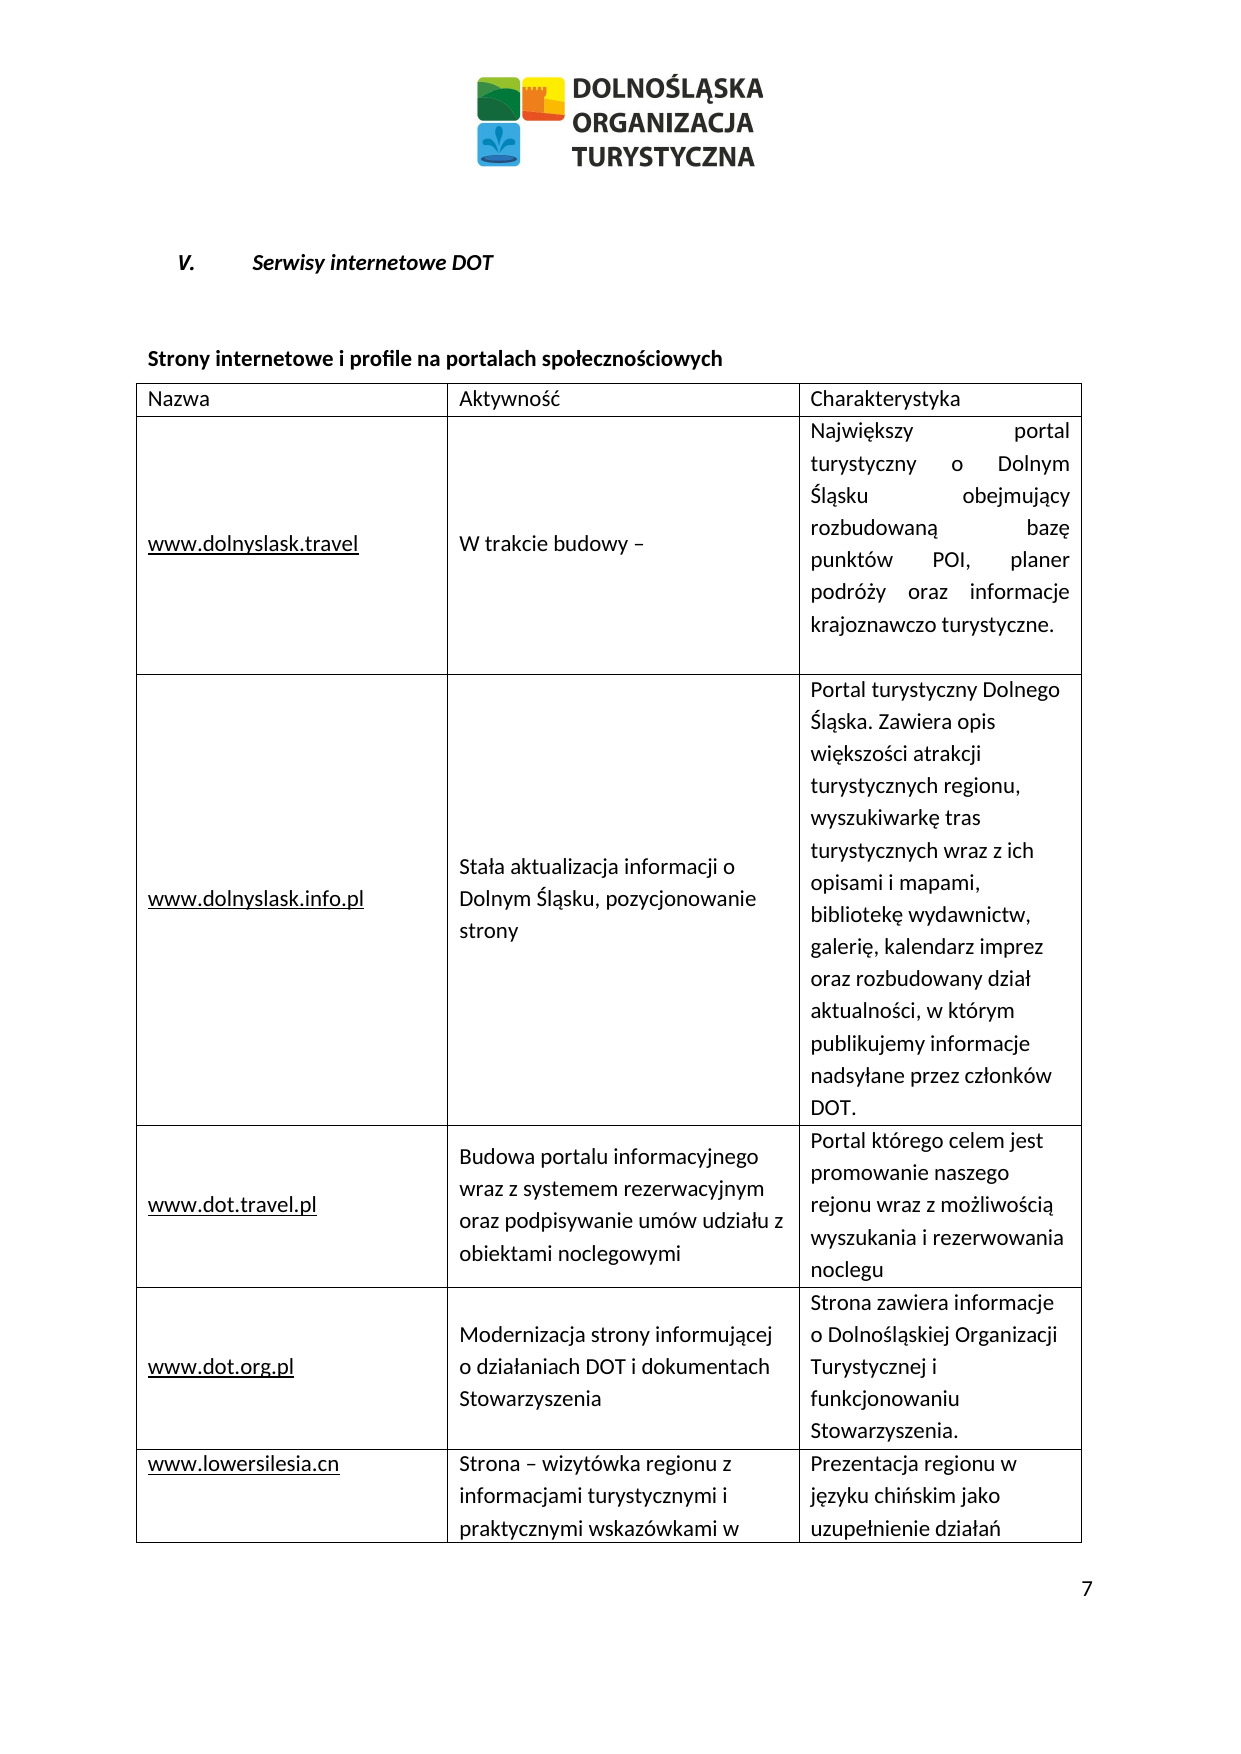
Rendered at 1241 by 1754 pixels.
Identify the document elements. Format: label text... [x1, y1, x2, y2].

table_cell W trakcie budowy – [448, 417, 799, 674]
table_cell Budowa portalu informacyjnego wraz z systemem rezerwacyjnym oraz podpisywanie umów udziału z obiektami noclegowymi [448, 1126, 799, 1287]
table_cell www.dolnyslask.travel [137, 417, 447, 674]
table_cell Portal turystyczny Dolnego Śląska. Zawiera opis większości atrakcji turystycznych regionu, wyszukiwarkę tras turystycznych wraz z ich opisami i mapami, bibliotekę wydawnictw, galerię, kalendarz imprez oraz rozbudowany dział aktualności, w którym publikujemy informacje nadsyłane przez członków DOT. [800, 675, 1081, 1125]
table_cell Największy portal turystyczny o Dolnym Śląsku obejmujący rozbudowaną bazę punktów POI, planer podróży oraz informacje krajoznawczo turystyczne. [800, 417, 1081, 674]
table_cell www.lowersilesia.cn [137, 1450, 447, 1542]
table_cell Prezentacja regionu w języku chińskim jako uzupełnienie działań promocyjnych Polskiej Organizacji Turystycznej na rynku chińskim. [800, 1450, 1081, 1542]
table_header Aktywność [448, 384, 799, 416]
table_cell Portal którego celem jest promowanie naszego rejonu wraz z możliwością wyszukania i rezerwowania noclegu [800, 1126, 1081, 1287]
table_cell www.dolnyslask.info.pl [137, 675, 447, 1125]
table_cell www.dot.travel.pl [137, 1126, 447, 1287]
table_cell Strona zawiera informacje o Dolnośląskiej Organizacji Turystycznej i funkcjonowaniu Stowarzyszenia. [800, 1288, 1081, 1448]
table_header Nazwa [137, 384, 447, 416]
subtitle Strony internetowe i profile na portalach społecznościowych [148, 344, 1092, 372]
table_cell www.dot.org.pl [137, 1288, 447, 1448]
table_cell Stała aktualizacja informacji o Dolnym Śląsku, pozycjonowanie strony [448, 675, 799, 1125]
table_header Charakterystyka [800, 384, 1081, 416]
subtitle Serwisy internetowe DOT [177, 248, 1092, 277]
table_cell Modernizacja strony informującej o działaniach DOT i dokumentach Stowarzyszenia [448, 1288, 799, 1448]
table_cell Strona – wizytówka regionu z informacjami turystycznymi i praktycznymi wskazówkami w języku chińskim – rozpoczęcie prac [448, 1450, 799, 1542]
picture [477, 73, 764, 167]
